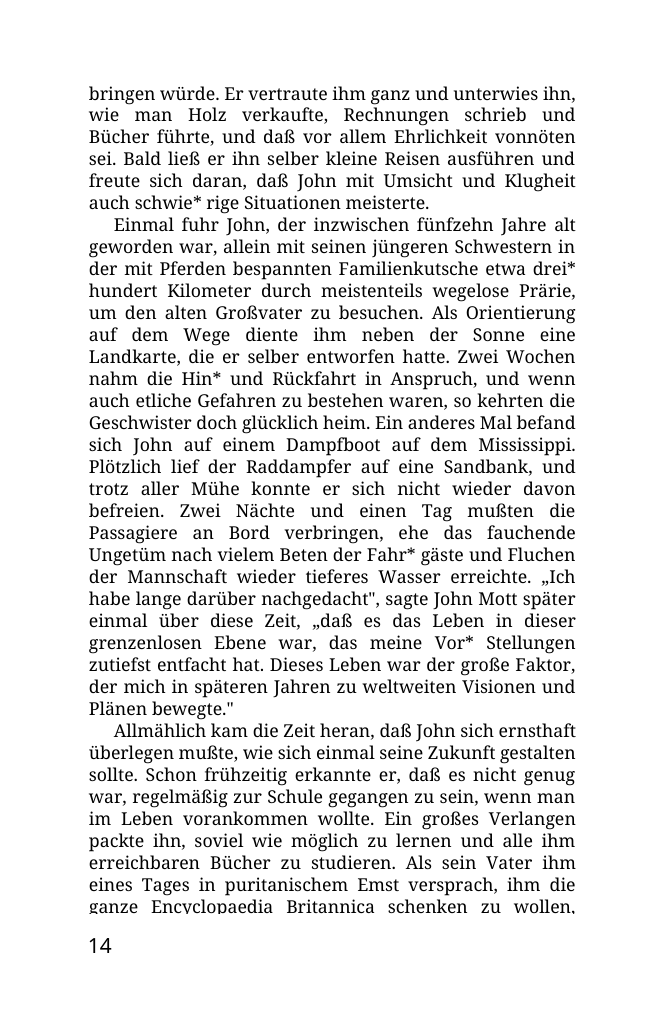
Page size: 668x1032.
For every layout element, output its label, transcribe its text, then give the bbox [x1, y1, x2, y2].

text 14 [88, 937, 112, 958]
text Einmal fuhr John, der inzwischen fünfzehn Jahre alt geworden war, allein mit seinen jüngeren Schwestern in der mit Pferden bespannten Familienkutsche etwa drei* hundert Kilometer durch meistenteils wegelose Prärie, um den alten Großvater zu besuchen. Als Orientierung auf dem Wege diente ihm neben der Sonne eine Landkarte, die er selber entworfen hatte. Zwei Wochen nahm die Hin* und Rückfahrt in Anspruch, und wenn auch etliche Gefahren zu bestehen waren, so kehrten die Geschwister doch glücklich heim. Ein anderes Mal befand sich John auf einem Dampfboot auf dem Mississippi. Plötzlich lief der Raddampfer auf eine Sandbank, und trotz aller Mühe konnte er sich nicht wieder davon befreien. Zwei Nächte und einen Tag mußten die Passagiere an Bord verbringen, ehe das fauchende Ungetüm nach vielem Beten der Fahr* gäste und Fluchen der Mannschaft wieder tieferes Wasser erreichte. „Ich habe lange darüber nachgedacht", sagte John Mott später einmal über diese Zeit, „daß es das Leben in dieser grenzenlosen Ebene war, das meine Vor* Stellungen zutiefst entfacht hat. Dieses Leben war der große Faktor, der mich in späteren Jahren zu weltweiten Visionen und Plänen bewegte." [89, 214, 576, 720]
text bringen würde. Er vertraute ihm ganz und unterwies ihn, wie man Holz verkaufte, Rechnungen schrieb und Bücher führte, und daß vor allem Ehrlichkeit vonnöten sei. Bald ließ er ihn selber kleine Reisen ausführen und freute sich daran, daß John mit Umsicht und Klugheit auch schwie* rige Situationen meisterte. [89, 82, 576, 214]
text Allmählich kam die Zeit heran, daß John sich ernsthaft überlegen mußte, wie sich einmal seine Zukunft gestalten sollte. Schon frühzeitig erkannte er, daß es nicht genug war, regelmäßig zur Schule gegangen zu sein, wenn man im Leben vorankommen wollte. Ein großes Verlangen packte ihn, soviel wie möglich zu lernen und alle ihm erreichbaren Bücher zu studieren. Als sein Vater ihm eines Tages in puritanischem Emst versprach, ihm die ganze Encyclopaedia Britannica schenken zu wollen, wenn er [89, 720, 576, 914]
